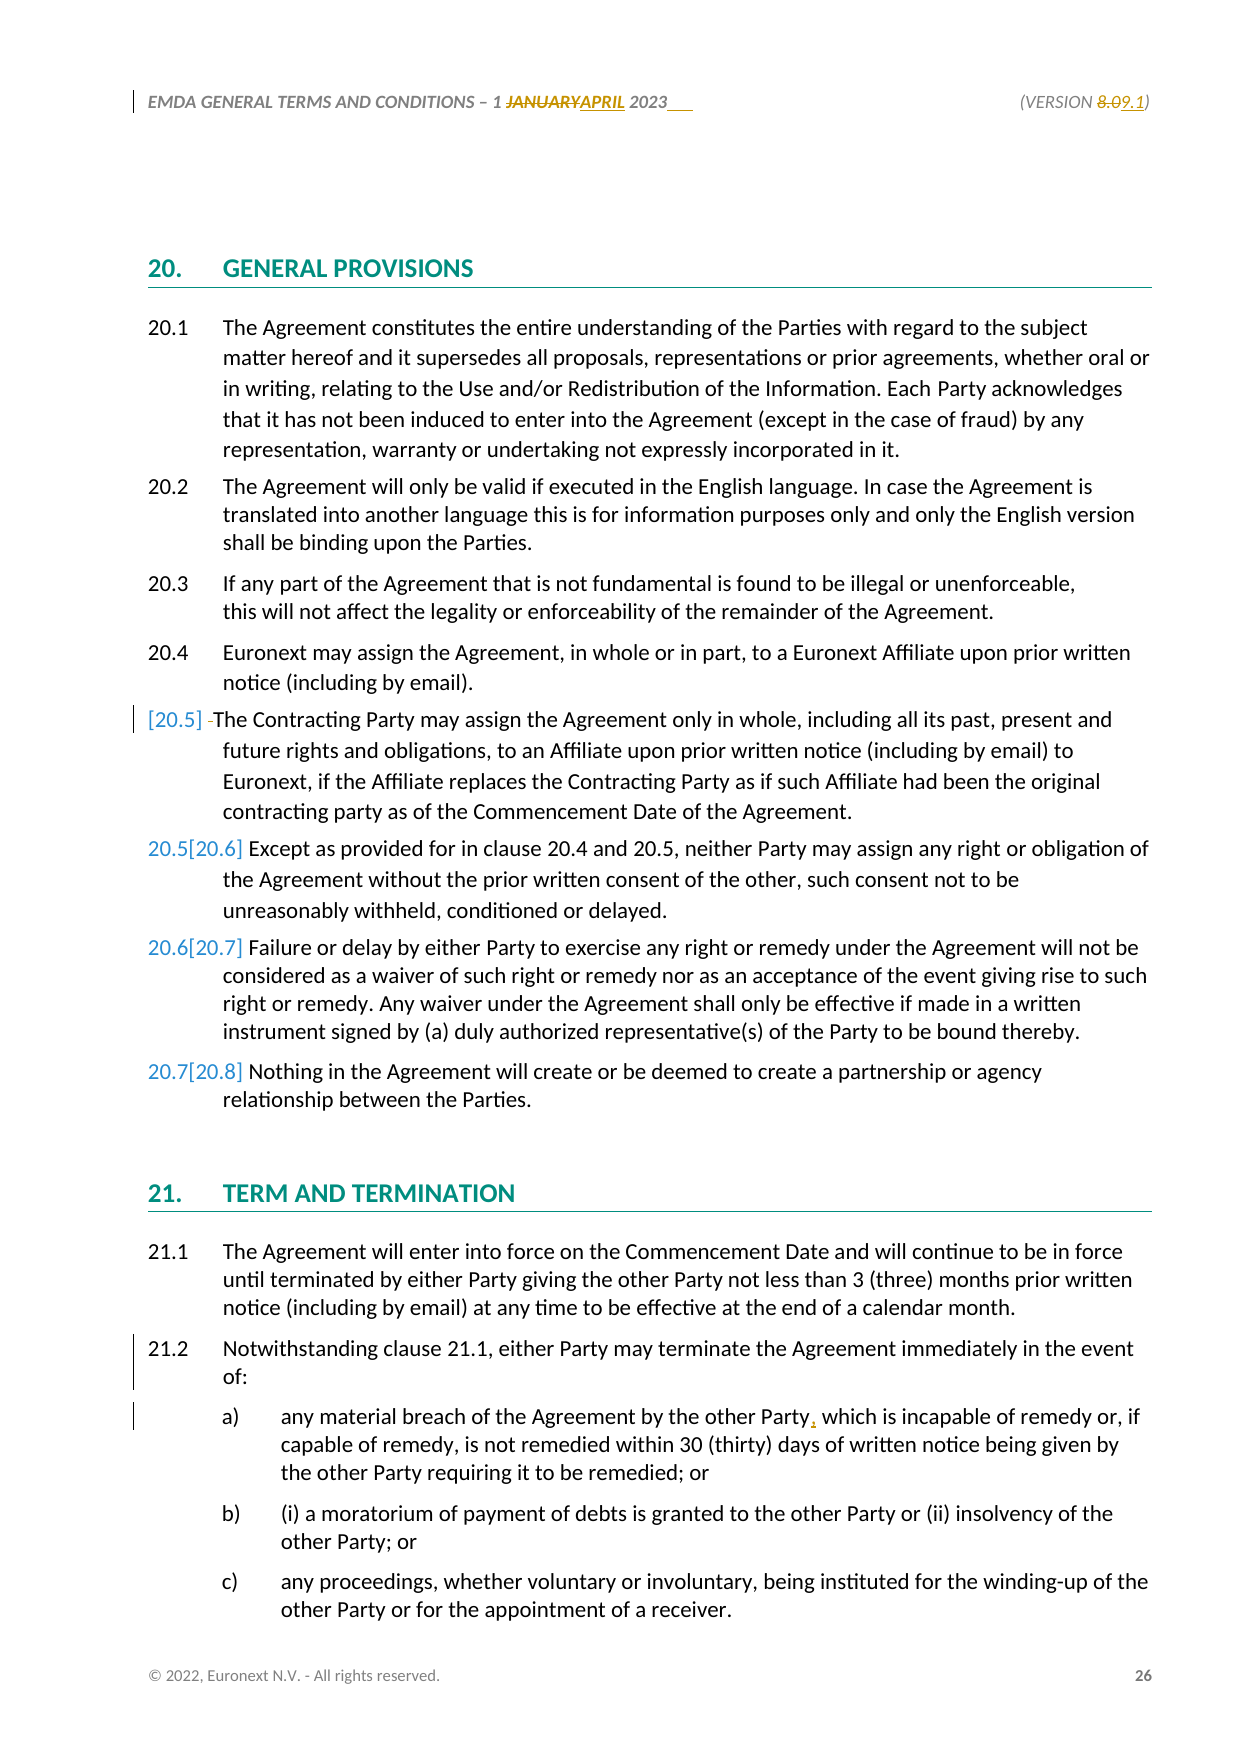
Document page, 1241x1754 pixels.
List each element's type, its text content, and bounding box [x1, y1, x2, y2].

list If any part of the Agreement that is not fundamental is found to be illegal or unenforceable, this will not affect the legality or enforceability of the remainder of the Agreement. [148, 569, 1152, 625]
subtitle General Provisions [148, 251, 1152, 287]
list any proceedings, whether voluntary or involuntary, being instituted for the winding-up of the other Party or for the appointment of a receiver. [222, 1567, 1152, 1623]
list Failure or delay by either Party to exercise any right or remedy under the Agreement will not be considered as a waiver of such right or remedy nor as an acceptance of the event giving rise to such right or remedy. Any waiver under the Agreement shall only be effective if made in a written instrument signed by (a) duly authorized representative(s) of the Party to be bound thereby. [148, 933, 1152, 1045]
subtitle Term and Termination [148, 1176, 1152, 1211]
list Nothing in the Agreement will create or be deemed to create a partnership or agency relationship between the Parties. [148, 1057, 1152, 1113]
list The Agreement will only be valid if executed in the English language. In case the Agreement is translated into another language this is for information purposes only and only the English version shall be binding upon the Parties. [148, 472, 1152, 557]
list Notwithstanding clause 21.1, either Party may terminate the Agreement immediately in the event of: [148, 1334, 1152, 1390]
list (i) a moratorium of payment of debts is granted to the other Party or (ii) insolvency of the other Party; or [222, 1499, 1152, 1555]
list any material breach of the Agreement by the other Party which is incapable of remedy or, if capable of remedy, is not remedied within 30 (thirty) days of written notice being given by the other Party requiring it to be remedied; or [222, 1402, 1152, 1486]
list Except as provided for in clause 20.4 and 20.5, neither Party may assign any right or obligation of the Agreement without the prior written consent of the other, such consent not to be unreasonably withheld, conditioned or delayed. [148, 834, 1152, 924]
list The Contracting Party may assign the Agreement only in whole, including all its past, present and future rights and obligations, to an Affiliate upon prior written notice (including by email) to Euronext, if the Affiliate replaces the Contracting Party as if such Affiliate had been the original contracting party as of the Commencement Date of the Agreement. [148, 705, 1152, 826]
list The Agreement constitutes the entire understanding of the Parties with regard to the subject matter hereof and it supersedes all proposals, representations or prior agreements, whether oral or in writing, relating to the Use and/or Redistribution of the Information. Each Party acknowledges that it has not been induced to enter into the Agreement (except in the case of fraud) by any representation, warranty or undertaking not expressly incorporated in it. [148, 313, 1152, 463]
list The Agreement will enter into force on the Commencement Date and will continue to be in force until terminated by either Party giving the other Party not less than 3 (three) months prior written notice (including by email) at any time to be effective at the end of a calendar month. [148, 1237, 1152, 1321]
list Euronext may assign the Agreement, in whole or in part, to a Euronext Affiliate upon prior written notice (including by email). [148, 638, 1152, 696]
